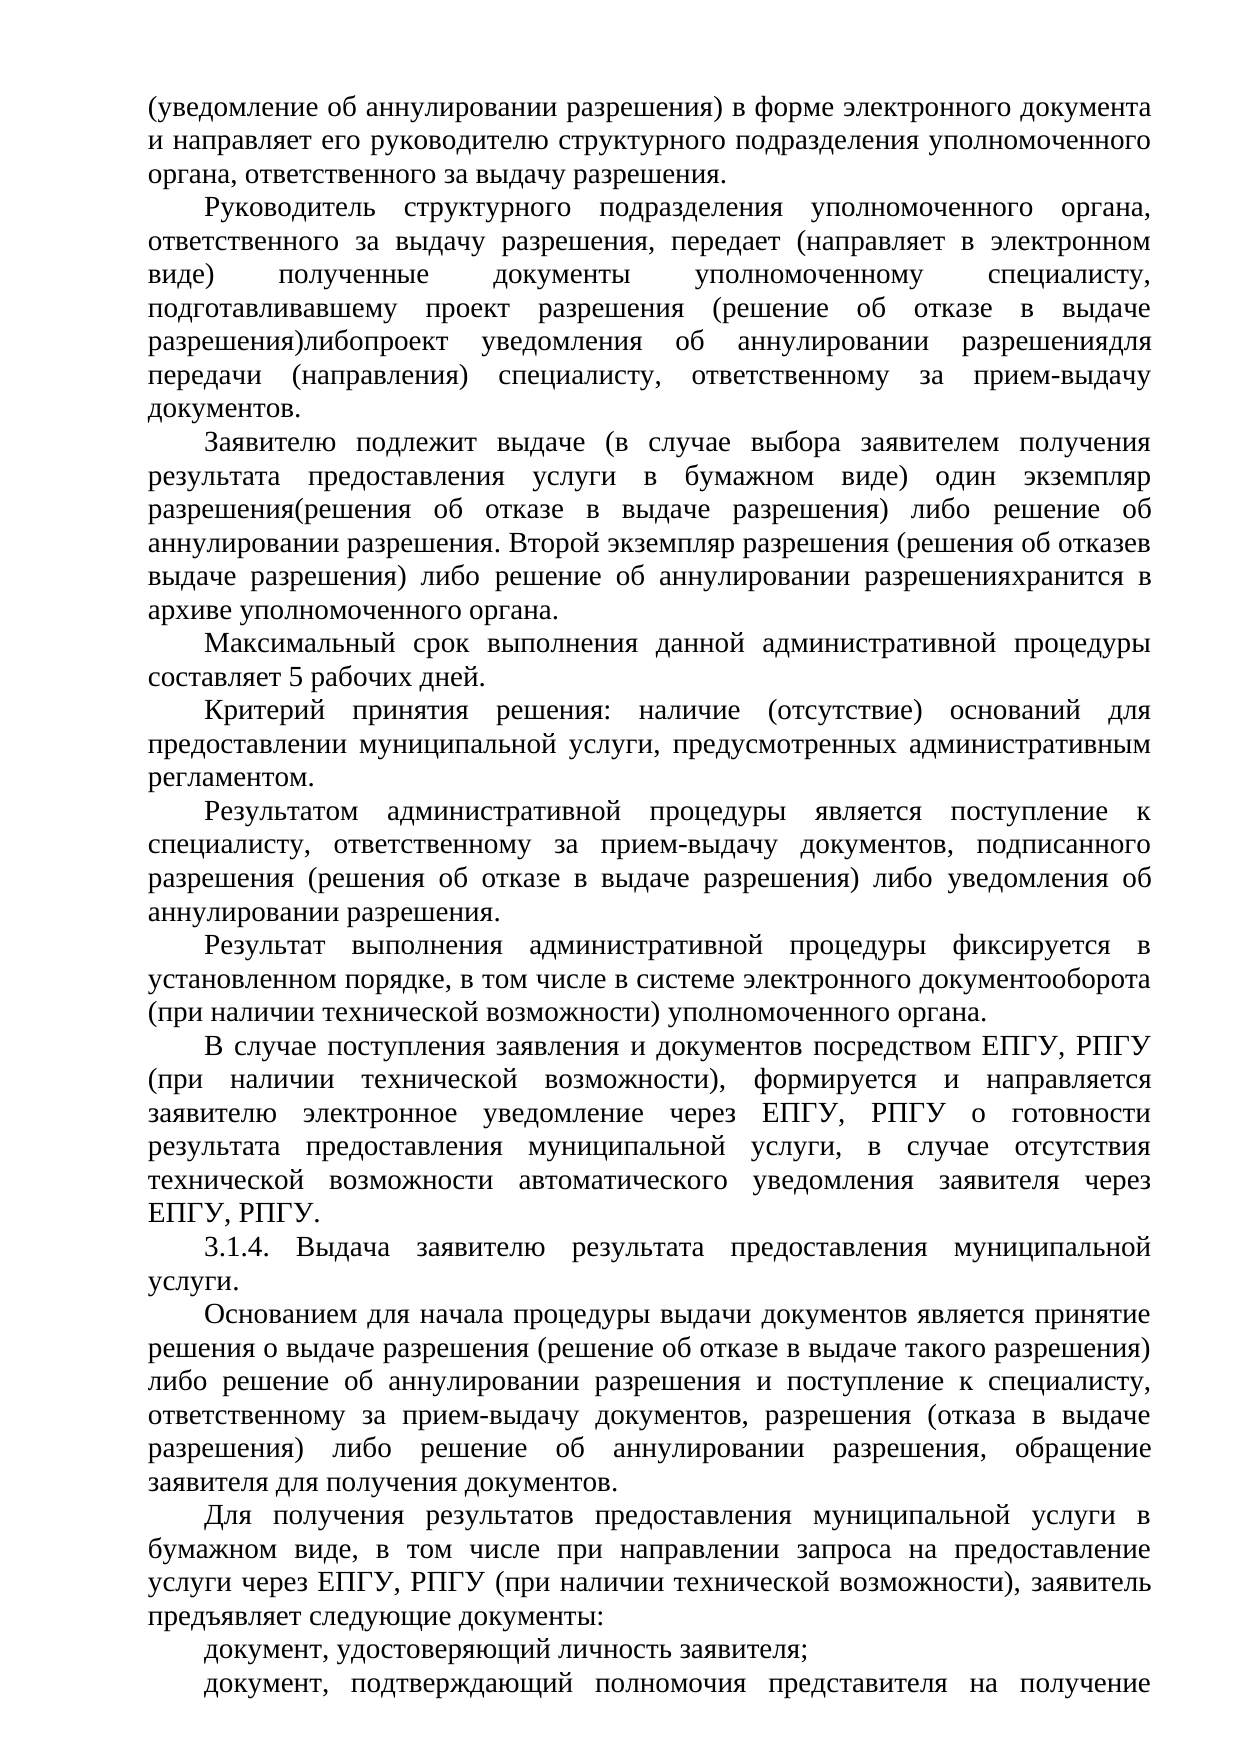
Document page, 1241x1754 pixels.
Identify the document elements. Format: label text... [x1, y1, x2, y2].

text документ, удостоверяющий личность заявителя; [148, 1632, 1152, 1665]
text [148, 89, 1152, 189]
text Критерий принятия решения: наличие (отсутствие) оснований для предоставлении муниципальной услуги, предусмотренных административным регламентом. [148, 692, 1152, 793]
text В случае поступления заявления и документов посредством ЕПГУ, РПГУ (при наличии технической возможности), формируется и направляется заявителю электронное уведомление через ЕПГУ, РПГУ о готовности результата предоставления муниципальной услуги, в случае отсутствия технической возможности автоматического уведомления заявителя через ЕПГУ, РПГУ. [148, 1028, 1152, 1229]
text Заявителю подлежит выдаче (в случае выбора заявителем получения результата предоставления услуги в бумажном виде) один экземпляр разрешения(решения об отказе в выдаче разрешения) либо решение об аннулировании разрешения. Второй экземпляр разрешения (решения об отказев выдаче разрешения) либо решение об аннулировании разрешенияхранится в архиве уполномоченного органа. [148, 424, 1152, 625]
text Результат выполнения административной процедуры фиксируется в установленном порядке, в том числе в системе электронного документооборота (при наличии технической возможности) уполномоченного органа. [148, 927, 1152, 1028]
text Руководитель структурного подразделения уполномоченного органа, ответственного за выдачу разрешения, передает (направляет в электронном виде) полученные документы уполномоченному специалисту, подготавливавшему проект разрешения (решение об отказе в выдаче разрешения)либопроект уведомления об аннулировании разрешениядля передачи (направления) специалисту, ответственному за прием-выдачу документов. [148, 189, 1152, 424]
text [148, 1665, 1152, 1699]
text Для получения результатов предоставления муниципальной услуги в бумажном виде, в том числе при направлении запроса на предоставление услуги через ЕПГУ, РПГУ (при наличии технической возможности), заявитель предъявляет следующие документы: [148, 1497, 1152, 1632]
text Результатом административной процедуры является поступление к специалисту, ответственному за прием-выдачу документов, подписанного разрешения (решения об отказе в выдаче разрешения) либо уведомления об аннулировании разрешения. [148, 793, 1152, 927]
text Максимальный срок выполнения данной административной процедуры составляет 5 рабочих дней. [148, 625, 1152, 692]
text Основанием для начала процедуры выдачи документов является принятие решения о выдаче разрешения (решение об отказе в выдаче такого разрешения) либо решение об аннулировании разрешения и поступление к специалисту, ответственному за прием-выдачу документов, разрешения (отказа в выдаче разрешения) либо решение об аннулировании разрешения, обращение заявителя для получения документов. [148, 1296, 1152, 1497]
text 3.1.4. Выдача заявителю результата предоставления муниципальной услуги. [148, 1229, 1152, 1296]
